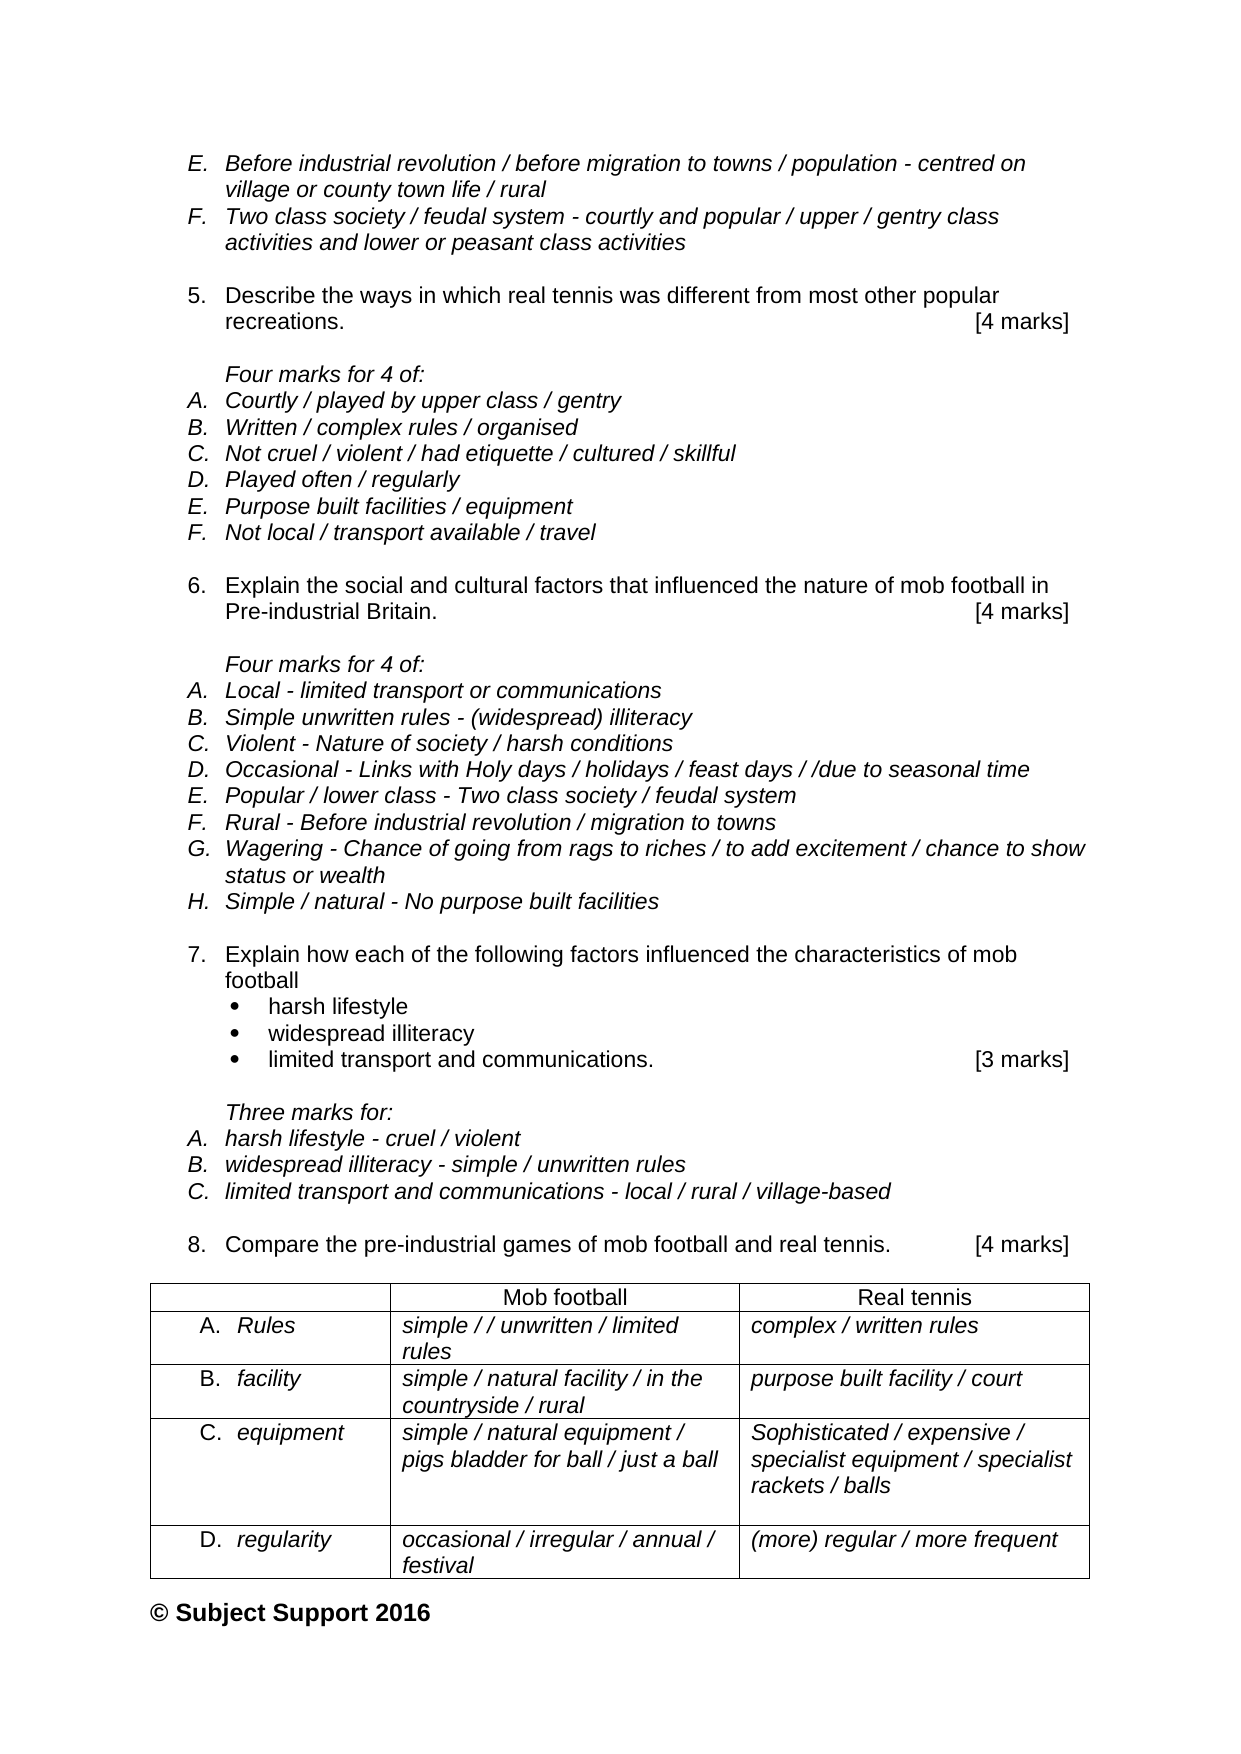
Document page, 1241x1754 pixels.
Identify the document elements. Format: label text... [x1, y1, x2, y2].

table_cell Rules [151, 1312, 390, 1364]
table_cell complex / written rules [740, 1312, 1089, 1364]
table_cell Sophisticated / expensive / specialist equipment / specialist rackets / balls [740, 1419, 1089, 1524]
table_header Real tennis [740, 1284, 1089, 1311]
table_cell equipment [151, 1419, 390, 1524]
list Purpose built facilities / equipment [187, 493, 1090, 519]
list Simple / natural - No purpose built facilities [187, 888, 1090, 914]
list Violent - Nature of society / harsh conditions [187, 730, 1090, 756]
list Written / complex rules / organised [187, 413, 1090, 440]
list harsh lifestyle - cruel / violent [187, 1125, 1090, 1151]
table_cell facility [151, 1365, 390, 1418]
table_cell simple / natural facility / in the countryside / rural [391, 1365, 739, 1418]
table_header [151, 1284, 390, 1311]
list Two class society / feudal system - courtly and popular / upper / gentry class activities and lower or peasant class activities [187, 203, 1090, 255]
list Describe the ways in which real tennis was different from most other popular recreations. [4 marks] [187, 282, 1090, 334]
list widespread illiteracy [231, 1020, 1090, 1046]
table_cell purpose built facility / court [740, 1365, 1089, 1418]
list Explain how each of the following factors influenced the characteristics of mob football [187, 941, 1090, 993]
list Not local / transport available / travel [187, 519, 1090, 545]
table_cell occasional / irregular / annual / festival [391, 1526, 739, 1578]
list harsh lifestyle [231, 993, 1090, 1020]
list Played often / regularly [187, 466, 1090, 493]
list Simple unwritten rules - (widespread) illiteracy [187, 703, 1090, 730]
list limited transport and communications. [3 marks] [231, 1046, 1090, 1072]
list limited transport and communications - local / rural / village-based [187, 1178, 1090, 1204]
table_cell simple / natural equipment / pigs bladder for ball / just a ball [391, 1419, 739, 1524]
text Four marks for 4 of: [150, 651, 1090, 677]
table_cell simple / / unwritten / limited rules [391, 1312, 739, 1364]
list Three marks for: [225, 1099, 1090, 1125]
list Compare the pre-industrial games of mob football and real tennis. [4 marks] [187, 1231, 1090, 1257]
list Not cruel / violent / had etiquette / cultured / skillful [187, 440, 1090, 466]
list Popular / lower class - Two class society / feudal system [187, 782, 1090, 809]
list widespread illiteracy - simple / unwritten rules [187, 1151, 1090, 1178]
list Local - limited transport or communications [187, 677, 1090, 703]
list Before industrial revolution / before migration to towns / population - centred on village or county town life / rural [187, 150, 1090, 203]
list Courtly / played by upper class / gentry [187, 387, 1090, 413]
list Rural - Before industrial revolution / migration to towns [187, 809, 1090, 835]
table_header Mob football [391, 1284, 739, 1311]
table_cell (more) regular / more frequent [740, 1526, 1089, 1578]
list Four marks for 4 of: [225, 361, 1090, 387]
list Wagering - Chance of going from rags to riches / to add excitement / chance to show status or wealth [187, 835, 1090, 888]
list Explain the social and cultural factors that influenced the nature of mob football in Pre-industrial Britain. [4 marks] [187, 572, 1090, 624]
table_cell regularity [151, 1526, 390, 1578]
list Occasional - Links with Holy days / holidays / feast days / /due to seasonal time [187, 756, 1090, 782]
